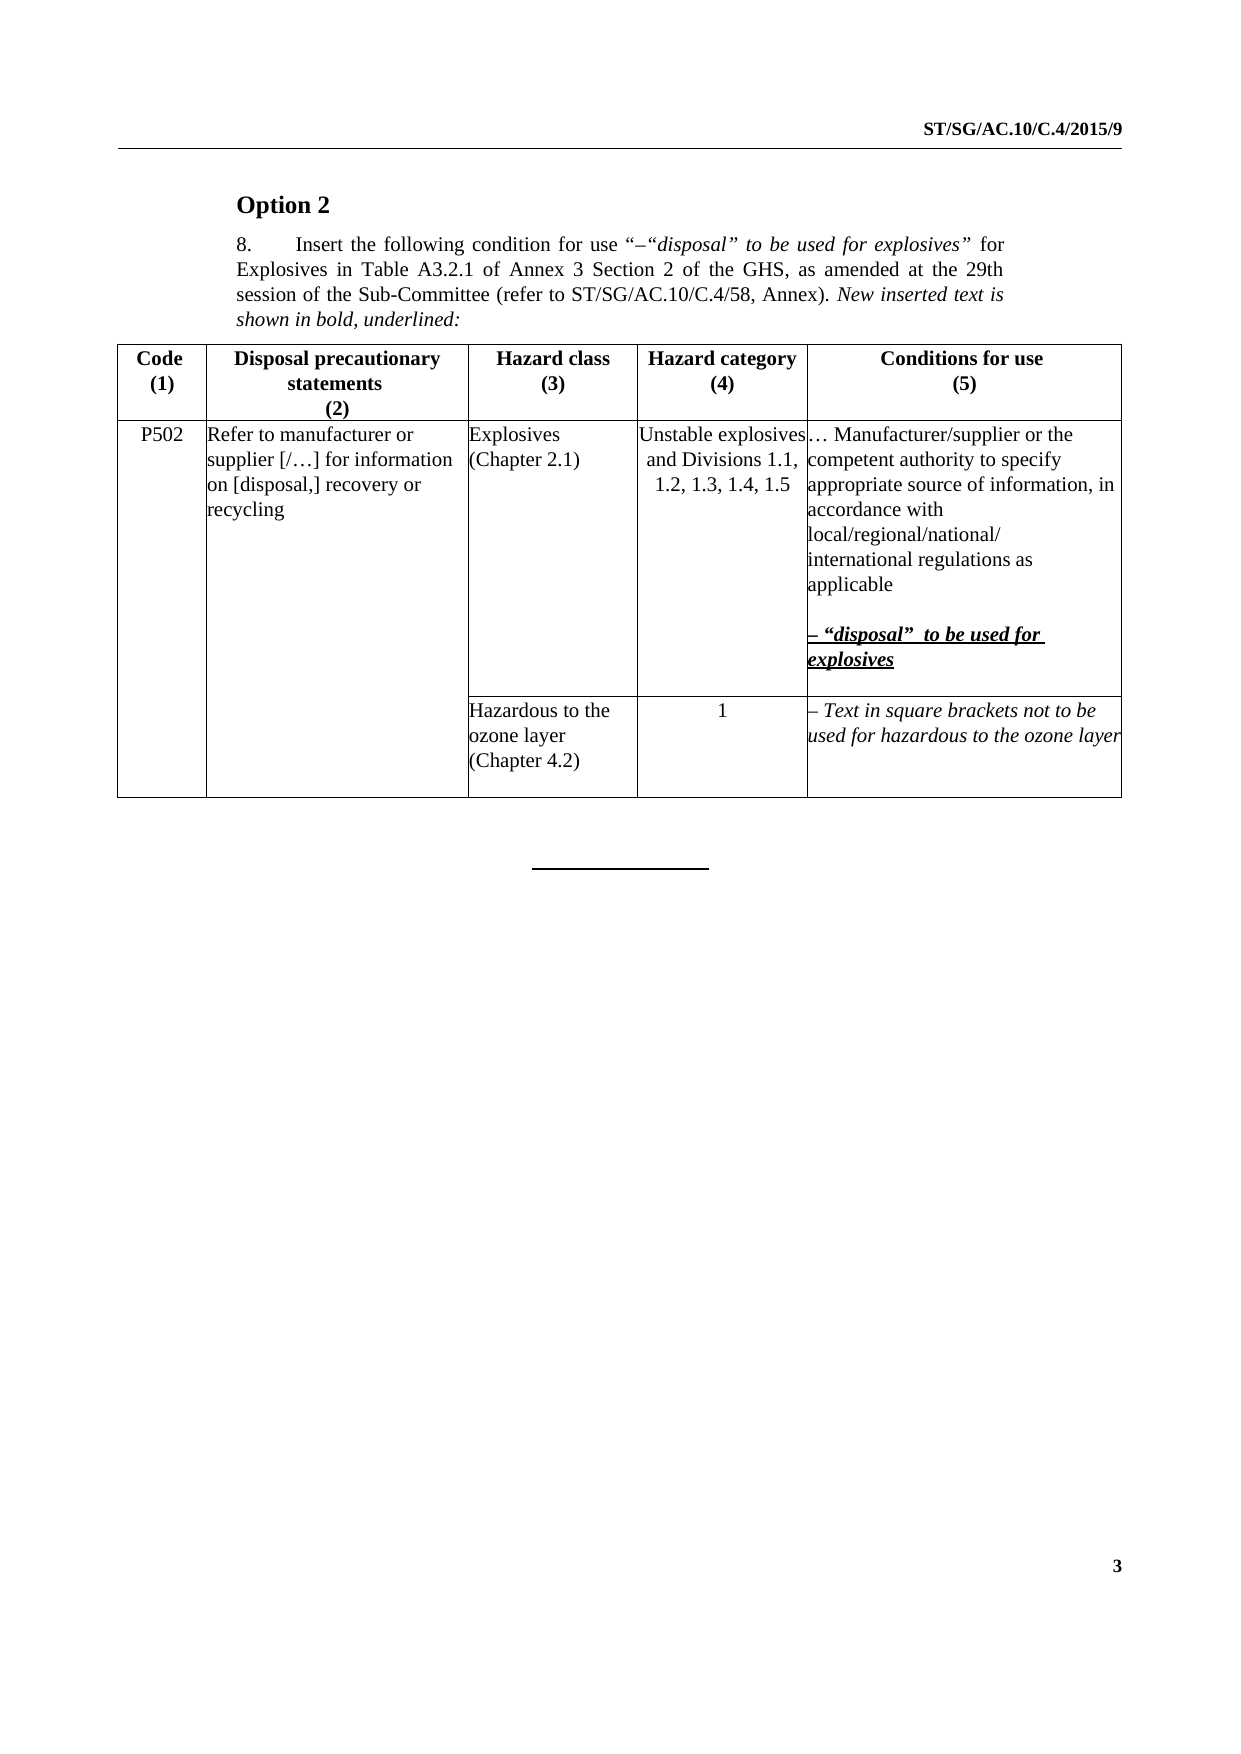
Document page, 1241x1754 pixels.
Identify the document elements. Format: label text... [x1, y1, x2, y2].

text Option 2 [236, 190, 1004, 218]
table_header Hazard class (3) [469, 345, 637, 419]
table_cell … Manufacturer/supplier or the competent authority to specify appropriate source of information, in accordance with local/regional/national/ international regulations as applicable – “disposal” to be used for explosives [808, 421, 1121, 696]
text 8. Insert the following condition for use “–“disposal” to be used for explosives” for Explosives in Table A3.2.1 of Annex 3 Section 2 of the GHS, as amended at the 29th session of the Sub-Committee (refer to ST/SG/AC.10/C.4/58, Annex). New inserted text is shown in bold, underlined: [236, 231, 1004, 331]
table_cell Hazardous to the ozone layer (Chapter 4.2) [469, 697, 637, 797]
table_cell – Text in square brackets not to be used for hazardous to the ozone layer [808, 697, 1121, 797]
table_cell Refer to manufacturer or supplier [/…] for information on [disposal,] recovery or recycling [207, 421, 468, 797]
table_cell P502 [118, 421, 206, 797]
table_header Conditions for use (5) [808, 345, 1121, 419]
table_cell 1 [638, 697, 807, 797]
table_cell Unstable explosives and Divisions 1.1, 1.2, 1.3, 1.4, 1.5 [638, 421, 807, 696]
table_header Disposal precautionary statements (2) [207, 345, 468, 419]
table_header Code (1) [118, 345, 206, 419]
table_cell Explosives (Chapter 2.1) [469, 421, 637, 696]
table_header Hazard category (4) [638, 345, 807, 419]
